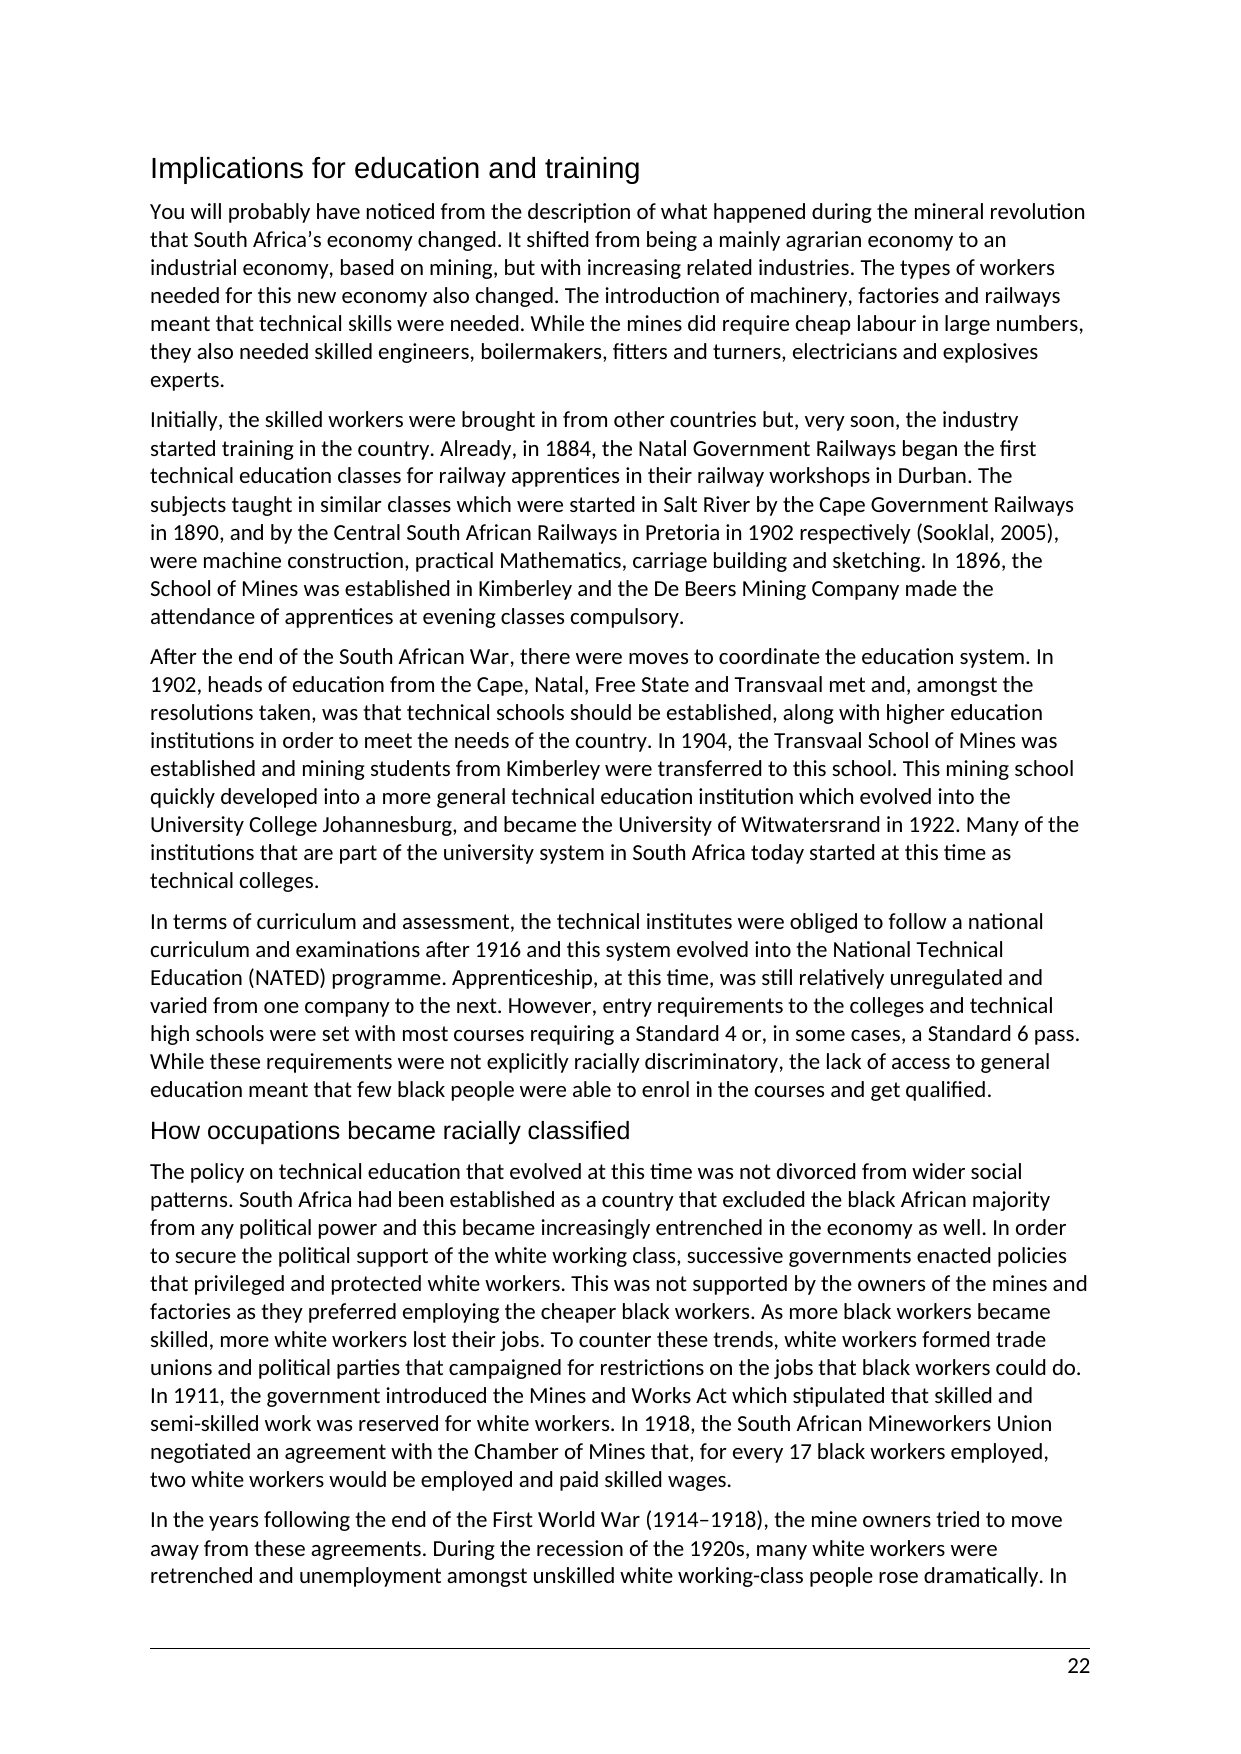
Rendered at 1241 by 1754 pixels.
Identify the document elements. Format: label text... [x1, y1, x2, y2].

text You will probably have noticed from the description of what happened during the mineral revolution that South Africa’s economy changed. It shifted from being a mainly agrarian economy to an industrial economy, based on mining, but with increasing related industries. The types of workers needed for this new economy also changed. The introduction of machinery, factories and railways meant that technical skills were needed. While the mines did require cheap labour in large numbers, they also needed skilled engineers, boilermakers, fitters and turners, electricians and explosives experts. [150, 197, 1090, 393]
text In terms of curriculum and assessment, the technical institutes were obliged to follow a national curriculum and examinations after 1916 and this system evolved into the National Technical Education (NATED) programme. Apprenticeship, at this time, was still relatively unregulated and varied from one company to the next. However, entry requirements to the colleges and technical high schools were set with most courses requiring a Standard 4 or, in some cases, a Standard 6 pass. While these requirements were not explicitly racially discriminatory, the lack of access to general education meant that few black people were able to enrol in the courses and get qualified. [150, 907, 1090, 1103]
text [150, 1506, 1090, 1590]
subtitle Implications for education and training [150, 151, 1090, 184]
subtitle How occupations became racially classified [150, 1116, 1090, 1144]
text Initially, the skilled workers were brought in from other countries but, very soon, the industry started training in the country. Already, in 1884, the Natal Government Railways began the first technical education classes for railway apprentices in their railway workshops in Durban. The subjects taught in similar classes which were started in Salt River by the Cape Government Railways in 1890, and by the Central South African Railways in Pretoria in 1902 respectively (Sooklal, 2005), were machine construction, practical Mathematics, carriage building and sketching. In 1896, the School of Mines was established in Kimberley and the De Beers Mining Company made the attendance of apprentices at evening classes compulsory. [150, 406, 1090, 630]
text After the end of the South African War, there were moves to coordinate the education system. In 1902, heads of education from the Cape, Natal, Free State and Transvaal met and, amongst the resolutions taken, was that technical schools should be established, along with higher education institutions in order to meet the needs of the country. In 1904, the Transvaal School of Mines was established and mining students from Kimberley were transferred to this school. This mining school quickly developed into a more general technical education institution which evolved into the University College Johannesburg, and became the University of Witwatersrand in 1922. Many of the institutions that are part of the university system in South Africa today started at this time as technical colleges. [150, 642, 1090, 894]
text The policy on technical education that evolved at this time was not divorced from wider social patterns. South Africa had been established as a country that excluded the black African majority from any political power and this became increasingly entrenched in the economy as well. In order to secure the political support of the white working class, successive governments enacted policies that privileged and protected white workers. This was not supported by the owners of the mines and factories as they preferred employing the cheaper black workers. As more black workers became skilled, more white workers lost their jobs. To counter these trends, white workers formed trade unions and political parties that campaigned for restrictions on the jobs that black workers could do. In 1911, the government introduced the Mines and Works Act which stipulated that skilled and semi-skilled work was reserved for white workers. In 1918, the South African Mineworkers Union negotiated an agreement with the Chamber of Mines that, for every 17 black workers employed, two white workers would be employed and paid skilled wages. [150, 1157, 1090, 1493]
